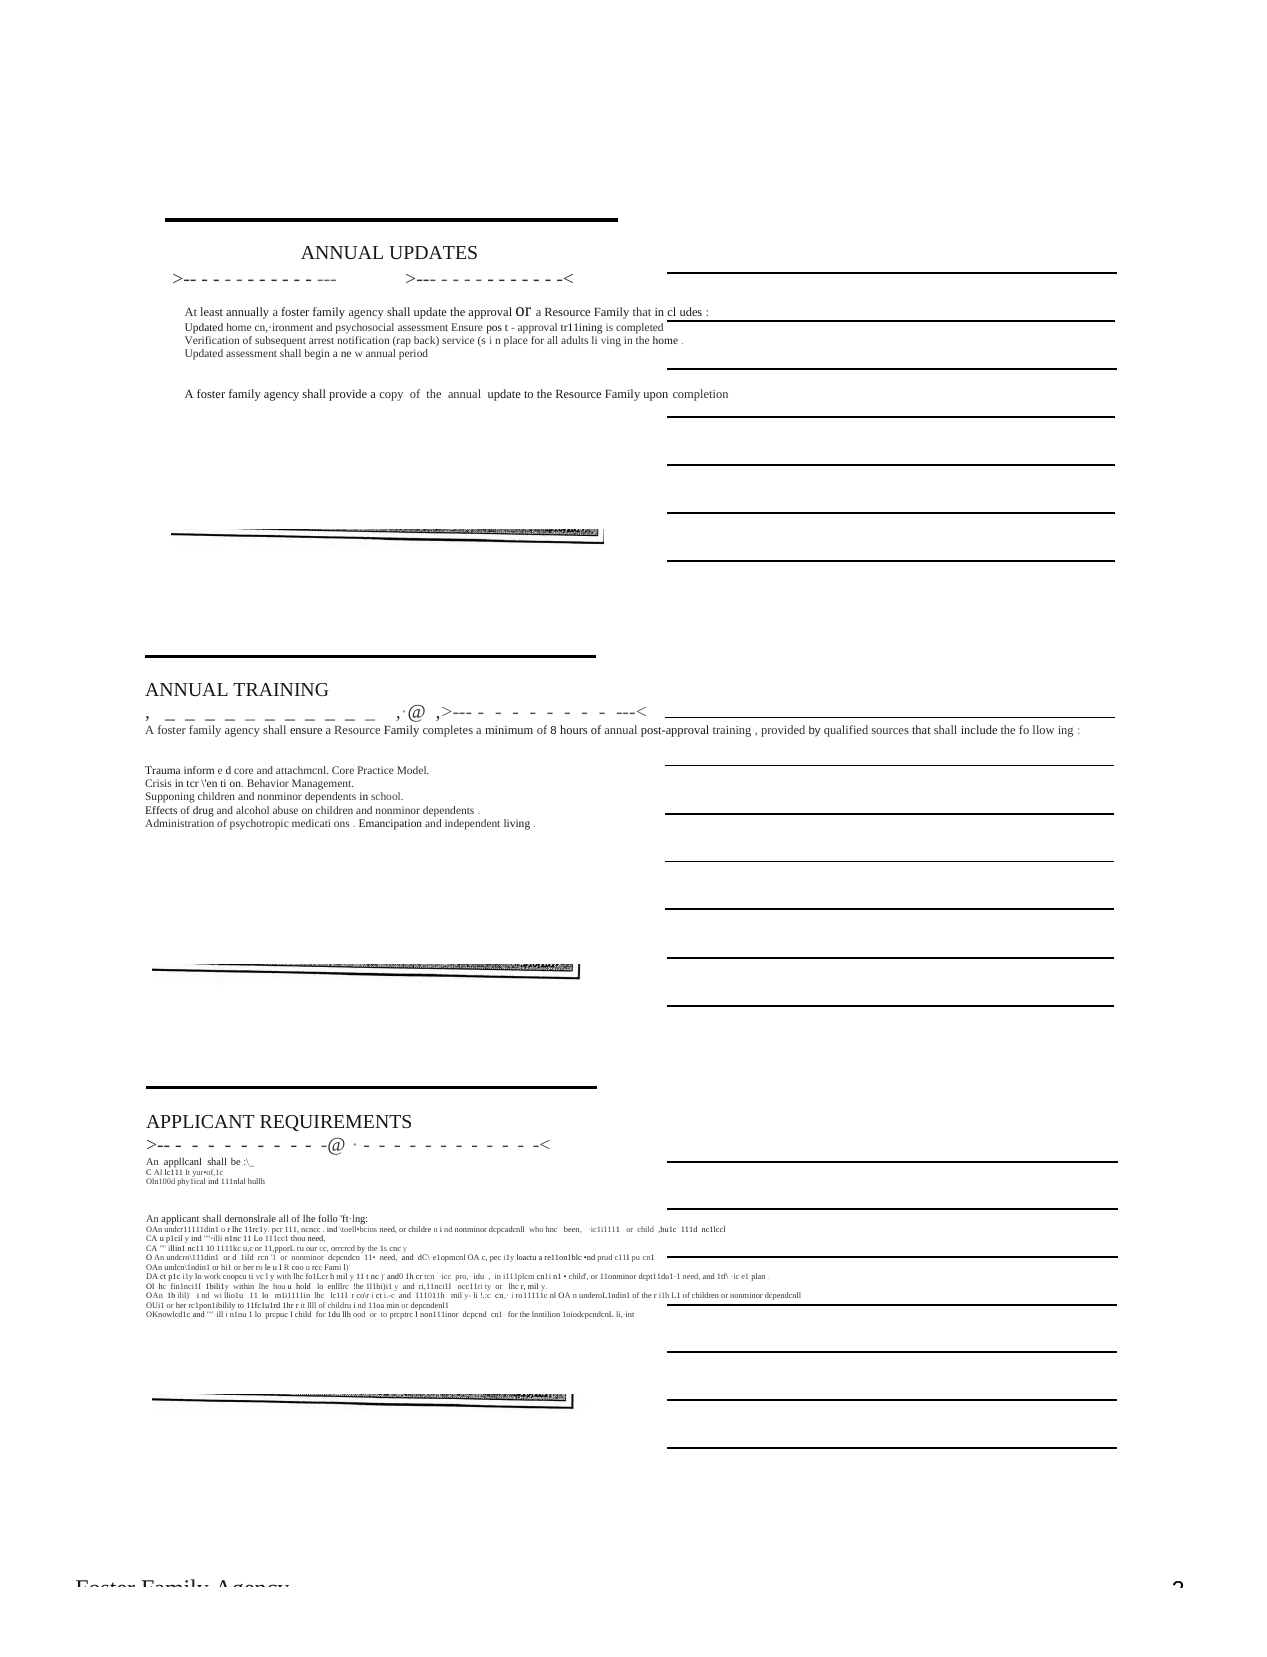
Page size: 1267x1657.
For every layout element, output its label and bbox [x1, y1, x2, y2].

picture [152, 964, 587, 985]
picture [171, 529, 604, 550]
picture [152, 1394, 586, 1415]
